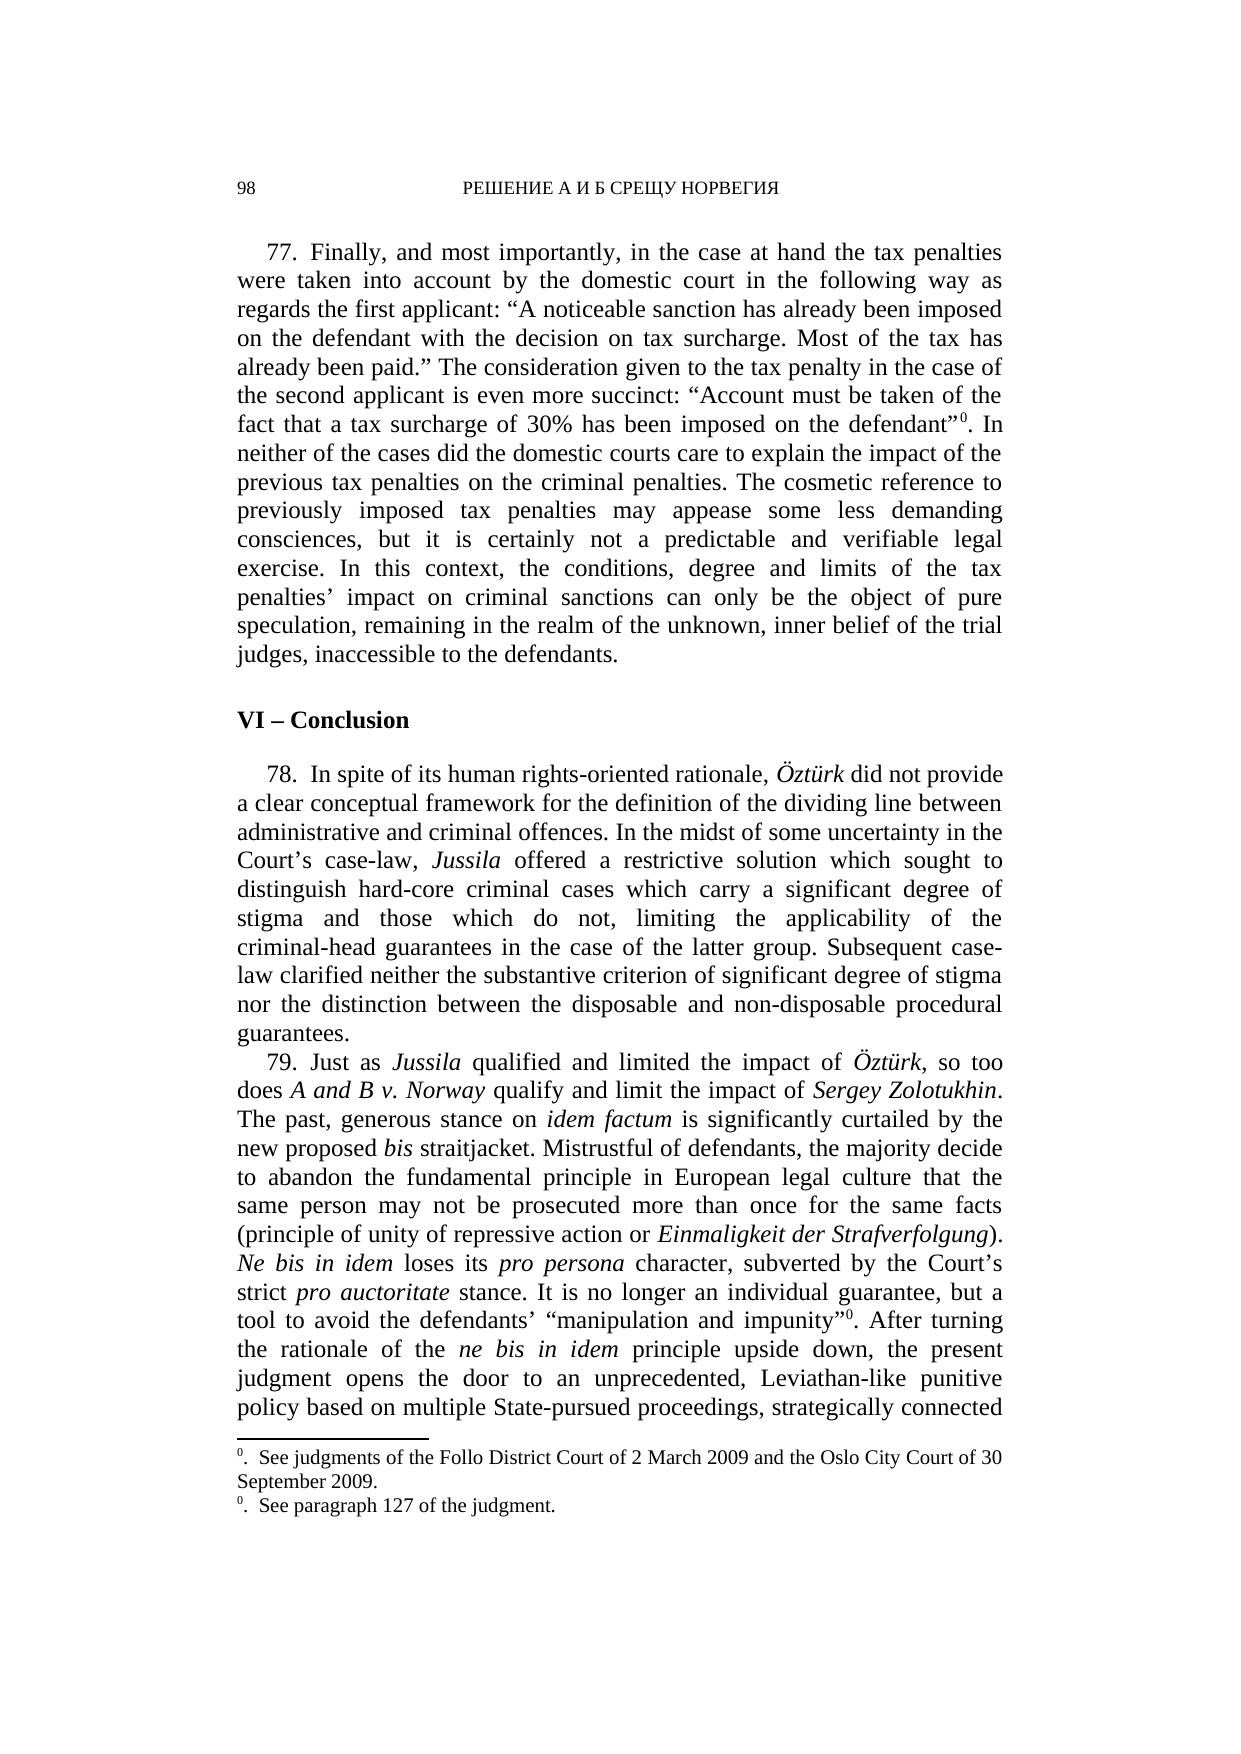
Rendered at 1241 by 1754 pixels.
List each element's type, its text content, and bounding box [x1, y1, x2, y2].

text VI – Conclusion [237, 706, 1003, 734]
text 78. In spite of its human rights-oriented rationale, Öztürk did not provide a clear conceptual framework for the definition of the dividing line between administrative and criminal offences. In the midst of some uncertainty in the Court’s case-law, Jussila offered a restrictive solution which sought to distinguish hard-core criminal cases which carry a significant degree of stigma and those which do not, limiting the applicability of the criminal-head guarantees in the case of the latter group. Subsequent case-law clarified neither the substantive criterion of significant degree of stigma nor the distinction between the disposable and non-disposable procedural guarantees. [237, 759, 1003, 1047]
text 77. Finally, and most importantly, in the case at hand the tax penalties were taken into account by the domestic court in the following way as regards the first applicant: “A noticeable sanction has already been imposed on the defendant with the decision on tax surcharge. Most of the tax has already been paid.” The consideration given to the tax penalty in the case of the second applicant is even more succinct: “Account must be taken of the fact that a tax surcharge of 30% has been imposed on the defendant”. In neither of the cases did the domestic courts care to explain the impact of the previous tax penalties on the criminal penalties. The cosmetic reference to previously imposed tax penalties may appease some less demanding consciences, but it is certainly not a predictable and verifiable legal exercise. In this context, the conditions, degree and limits of the tax penalties’ impact on criminal sanctions can only be the object of pure speculation, remaining in the realm of the unknown, inner belief of the trial judges, inaccessible to the defendants. [237, 237, 1003, 668]
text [237, 1047, 1003, 1421]
